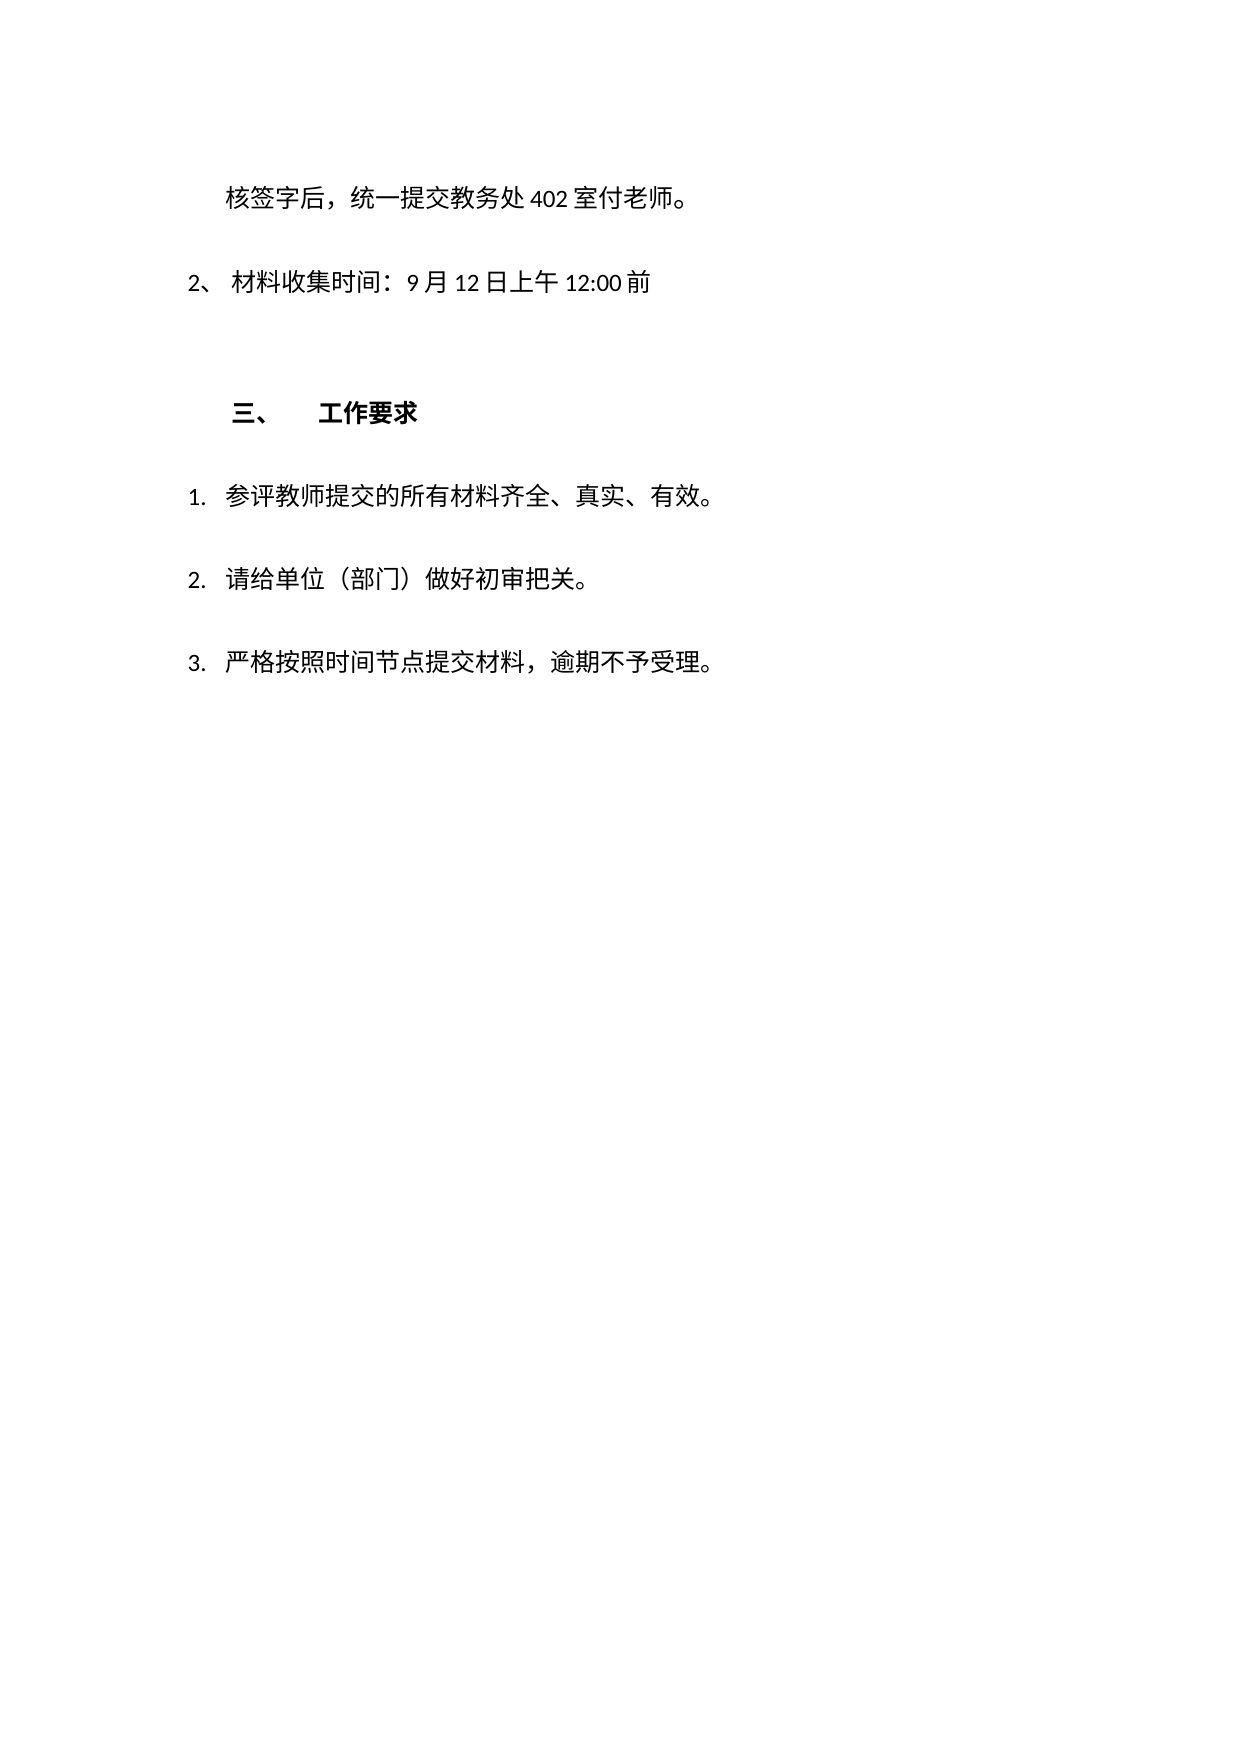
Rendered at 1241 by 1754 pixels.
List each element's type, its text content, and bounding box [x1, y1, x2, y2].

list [187, 162, 1053, 227]
list 工作要求 [231, 379, 1053, 444]
list 材料收集时间：9月12日上午12:00前 [187, 248, 1053, 313]
list 参评教师提交的所有材料齐全、真实、有效。 [187, 462, 1053, 527]
list 请给单位（部门）做好初审把关。 [187, 545, 1053, 610]
list 严格按照时间节点提交材料，逾期不予受理。 [187, 628, 1053, 693]
